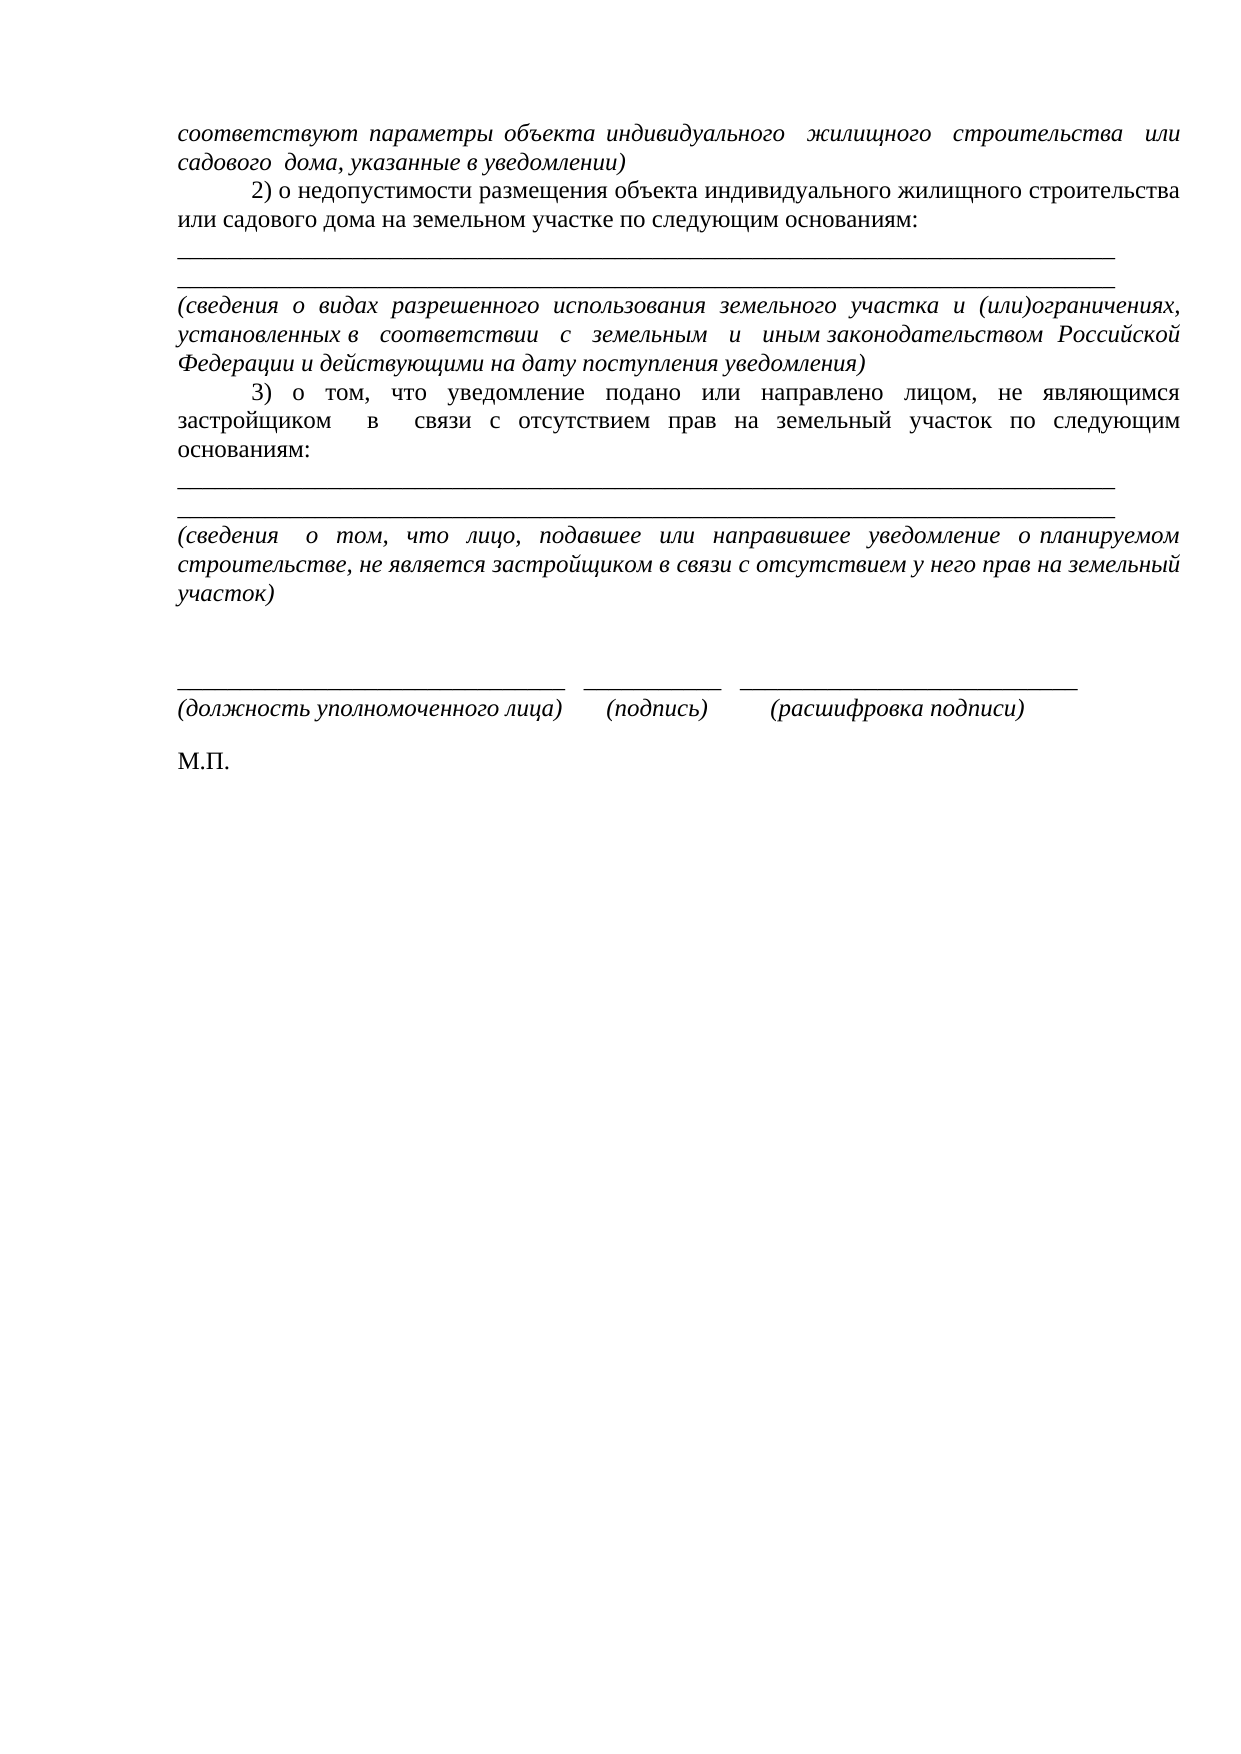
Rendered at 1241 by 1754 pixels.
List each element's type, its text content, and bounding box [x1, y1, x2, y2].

text М.П. [177, 746, 1181, 775]
text (сведения о видах разрешенного использования земельного участка и (или)ограничениях, установленных в соответствии с земельным и иным законодательством Российской Федерации и действующими на дату поступления уведомления) [177, 291, 1181, 377]
text ___________________________________________________________________________ [177, 492, 1181, 521]
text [177, 118, 1181, 176]
text 2) о недопустимости размещения объекта индивидуального жилищного строительства или садового дома на земельном участке по следующим основаниям: [177, 176, 1181, 233]
text ___________________________________________________________________________ [177, 262, 1181, 291]
text (должность уполномоченного лица) (подпись) (расшифровка подписи) [177, 693, 1181, 722]
text (сведения о том, что лицо, подавшее или направившее уведомление о планируемом строительстве, не является застройщиком в связи с отсутствием у него прав на земельный участок) [177, 521, 1181, 607]
text _______________________________ ___________ ___________________________ [177, 664, 1181, 693]
text 3) о том, что уведомление подано или направлено лицом, не являющимся застройщиком в связи с отсутствием прав на земельный участок по следующим основаниям: [177, 377, 1181, 463]
text ___________________________________________________________________________ [177, 463, 1181, 492]
text ___________________________________________________________________________ [177, 233, 1181, 262]
